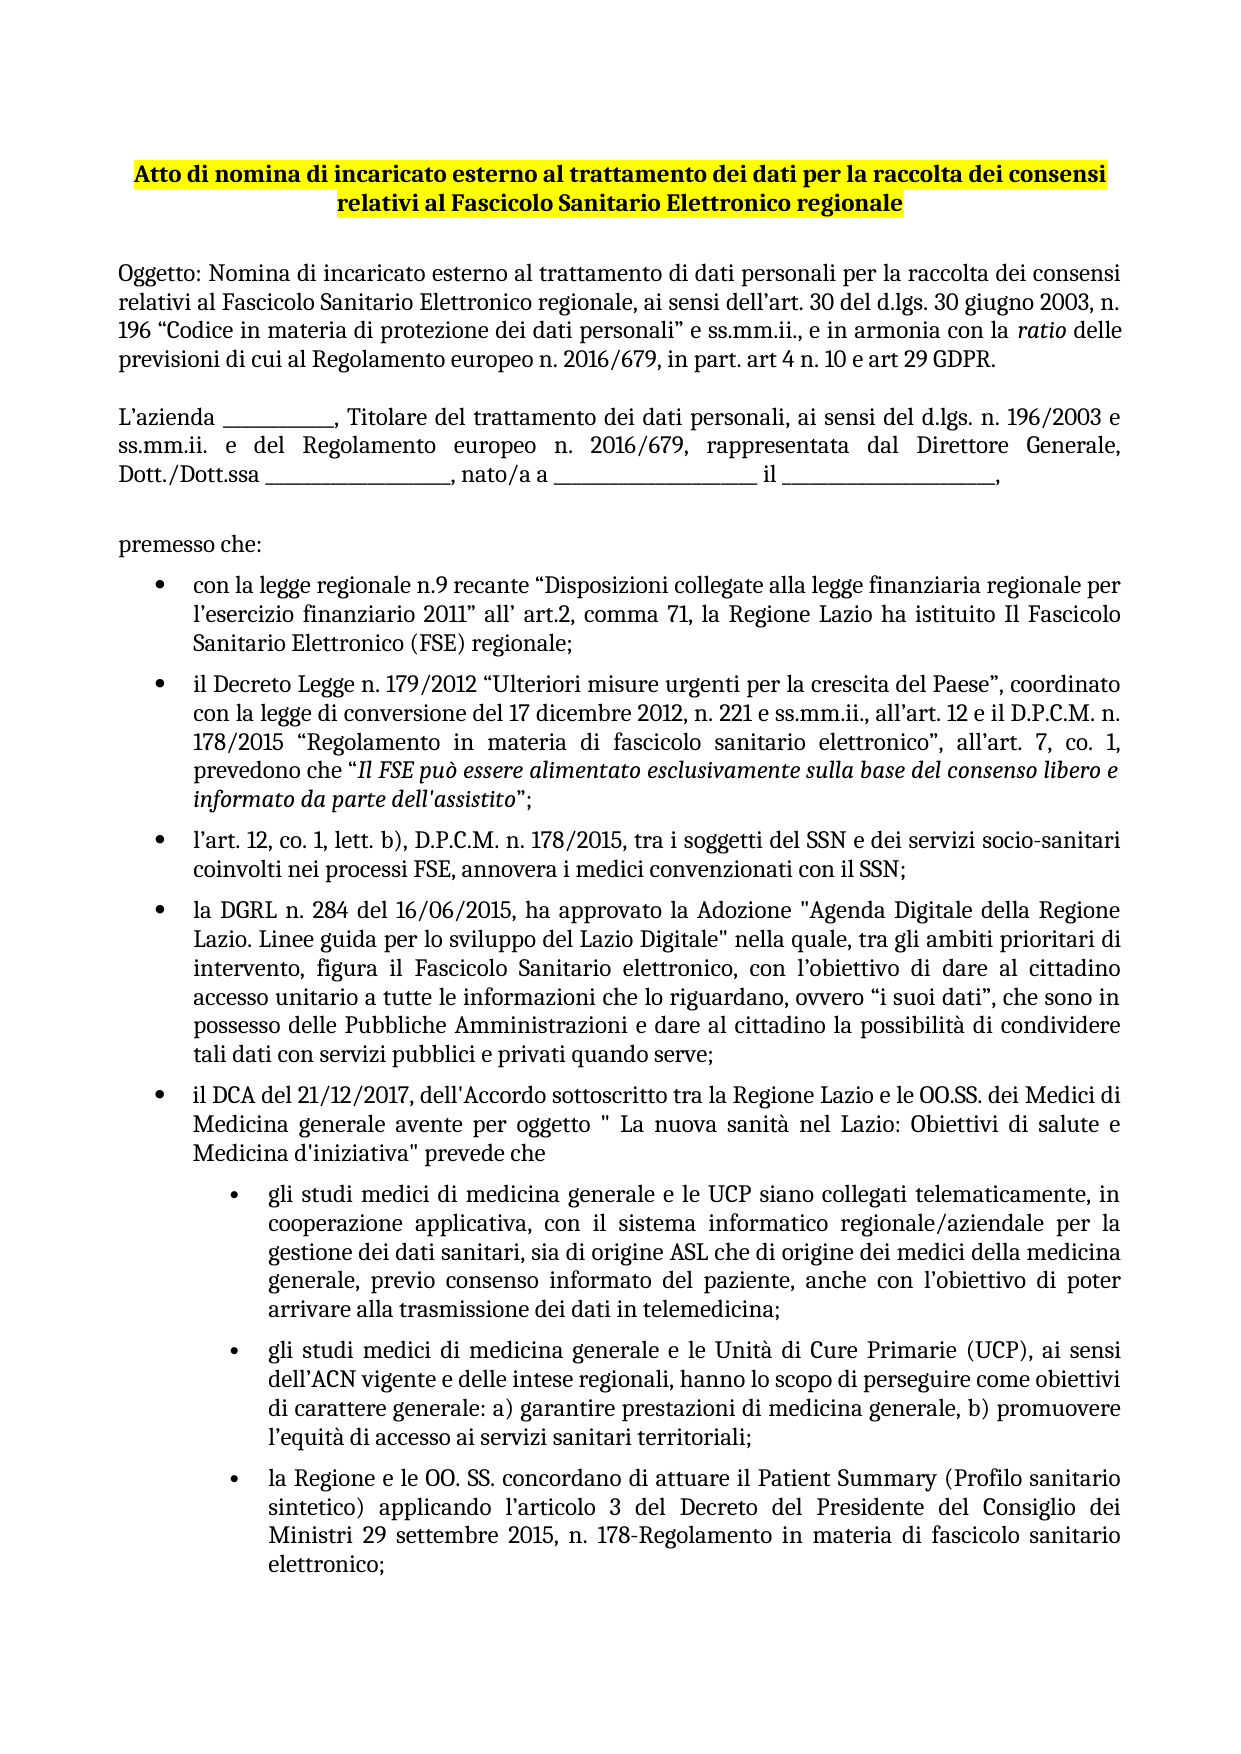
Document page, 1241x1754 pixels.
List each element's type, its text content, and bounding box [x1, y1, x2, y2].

list l’art. 12, co. 1, lett. b), D.P.C.M. n. 178/2015, tra i soggetti del SSN e dei servizi socio-sanitari coinvolti nei processi FSE, annovera i medici convenzionati con il SSN; [156, 826, 1122, 884]
text premesso che: [118, 530, 1122, 559]
list gli studi medici di medicina generale e le UCP siano collegati telematicamente, in cooperazione applicativa, con il sistema informatico regionale/aziendale per la gestione dei dati sanitari, sia di origine ASL che di origine dei medici della medicina generale, previo consenso informato del paziente, anche con l’obiettivo di poter arrivare alla trasmissione dei dati in telemedicina; [231, 1180, 1122, 1324]
text L’azienda ____________, Titolare del trattamento dei dati personali, ai sensi del d.lgs. n. 196/2003 e ss.mm.ii. e del Regolamento europeo n. 2016/679, rappresentata dal Direttore Generale, Dott./Dott.ssa ____________________, nato/a a ______________________ il _______________________, [118, 403, 1122, 489]
list il Decreto Legge n. 179/2012 “Ulteriori misure urgenti per la crescita del Paese”, coordinato con la legge di conversione del 17 dicembre 2012, n. 221 e ss.mm.ii., all’art. 12 e il D.P.C.M. n. 178/2015 “Regolamento in materia di fascicolo sanitario elettronico”, all’art. 7, co. 1, prevedono che “Il FSE può essere alimentato esclusivamente sulla base del consenso libero e informato da parte dell'assistito”; [156, 670, 1122, 814]
list gli studi medici di medicina generale e le Unità di Cure Primarie (UCP), ai sensi dell’ACN vigente e delle intese regionali, hanno lo scopo di perseguire come obiettivi di carattere generale: a) garantire prestazioni di medicina generale, b) promuovere l’equità di accesso ai servizi sanitari territoriali; [231, 1336, 1122, 1451]
list la Regione e le OO. SS. concordano di attuare il Patient Summary (Profilo sanitario sintetico) applicando l’articolo 3 del Decreto del Presidente del Consiglio dei Ministri 29 settembre 2015, n. 178-Regolamento in materia di fascicolo sanitario elettronico; [231, 1464, 1122, 1579]
list la DGRL n. 284 del 16/06/2015, ha approvato la Adozione "Agenda Digitale della Regione Lazio. Linee guida per lo sviluppo del Lazio Digitale" nella quale, tra gli ambiti prioritari di intervento, figura il Fascicolo Sanitario elettronico, con l’obiettivo di dare al cittadino accesso unitario a tutte le informazioni che lo riguardano, ovvero “i suoi dati”, che sono in possesso delle Pubbliche Amministrazioni e dare al cittadino la possibilità di condividere tali dati con servizi pubblici e privati quando serve; [156, 896, 1122, 1069]
list il DCA del 21/12/2017, dell'Accordo sottoscritto tra la Regione Lazio e le OO.SS. dei Medici di Medicina generale avente per oggetto " La nuova sanità nel Lazio: Obiettivi di salute e Medicina d'iniziativa" prevede che [155, 1081, 1122, 1168]
text Atto di nomina di incaricato esterno al trattamento dei dati per la raccolta dei consensi relativi al Fascicolo Sanitario Elettronico regionale [118, 160, 337, 218]
text Atto di nomina di incaricato esterno al trattamento dei dati per la raccolta dei consensi relativi al Fascicolo Sanitario Elettronico regionale [903, 160, 1122, 218]
list con la legge regionale n.9 recante “Disposizioni collegate alla legge finanziaria regionale per l’esercizio finanziario 2011” all’ art.2, comma 71, la Regione Lazio ha istituito Il Fascicolo Sanitario Elettronico (FSE) regionale; [156, 571, 1122, 658]
text Oggetto: Nomina di incaricato esterno al trattamento di dati personali per la raccolta dei consensi relativi al Fascicolo Sanitario Elettronico regionale, ai sensi dell’art. 30 del d.lgs. 30 giugno 2003, n. 196 “Codice in materia di protezione dei dati personali” e ss.mm.ii., e in armonia con la ratio delle previsioni di cui al Regolamento europeo n. 2016/679, in part. art 4 n. 10 e art 29 GDPR. [118, 259, 1122, 374]
